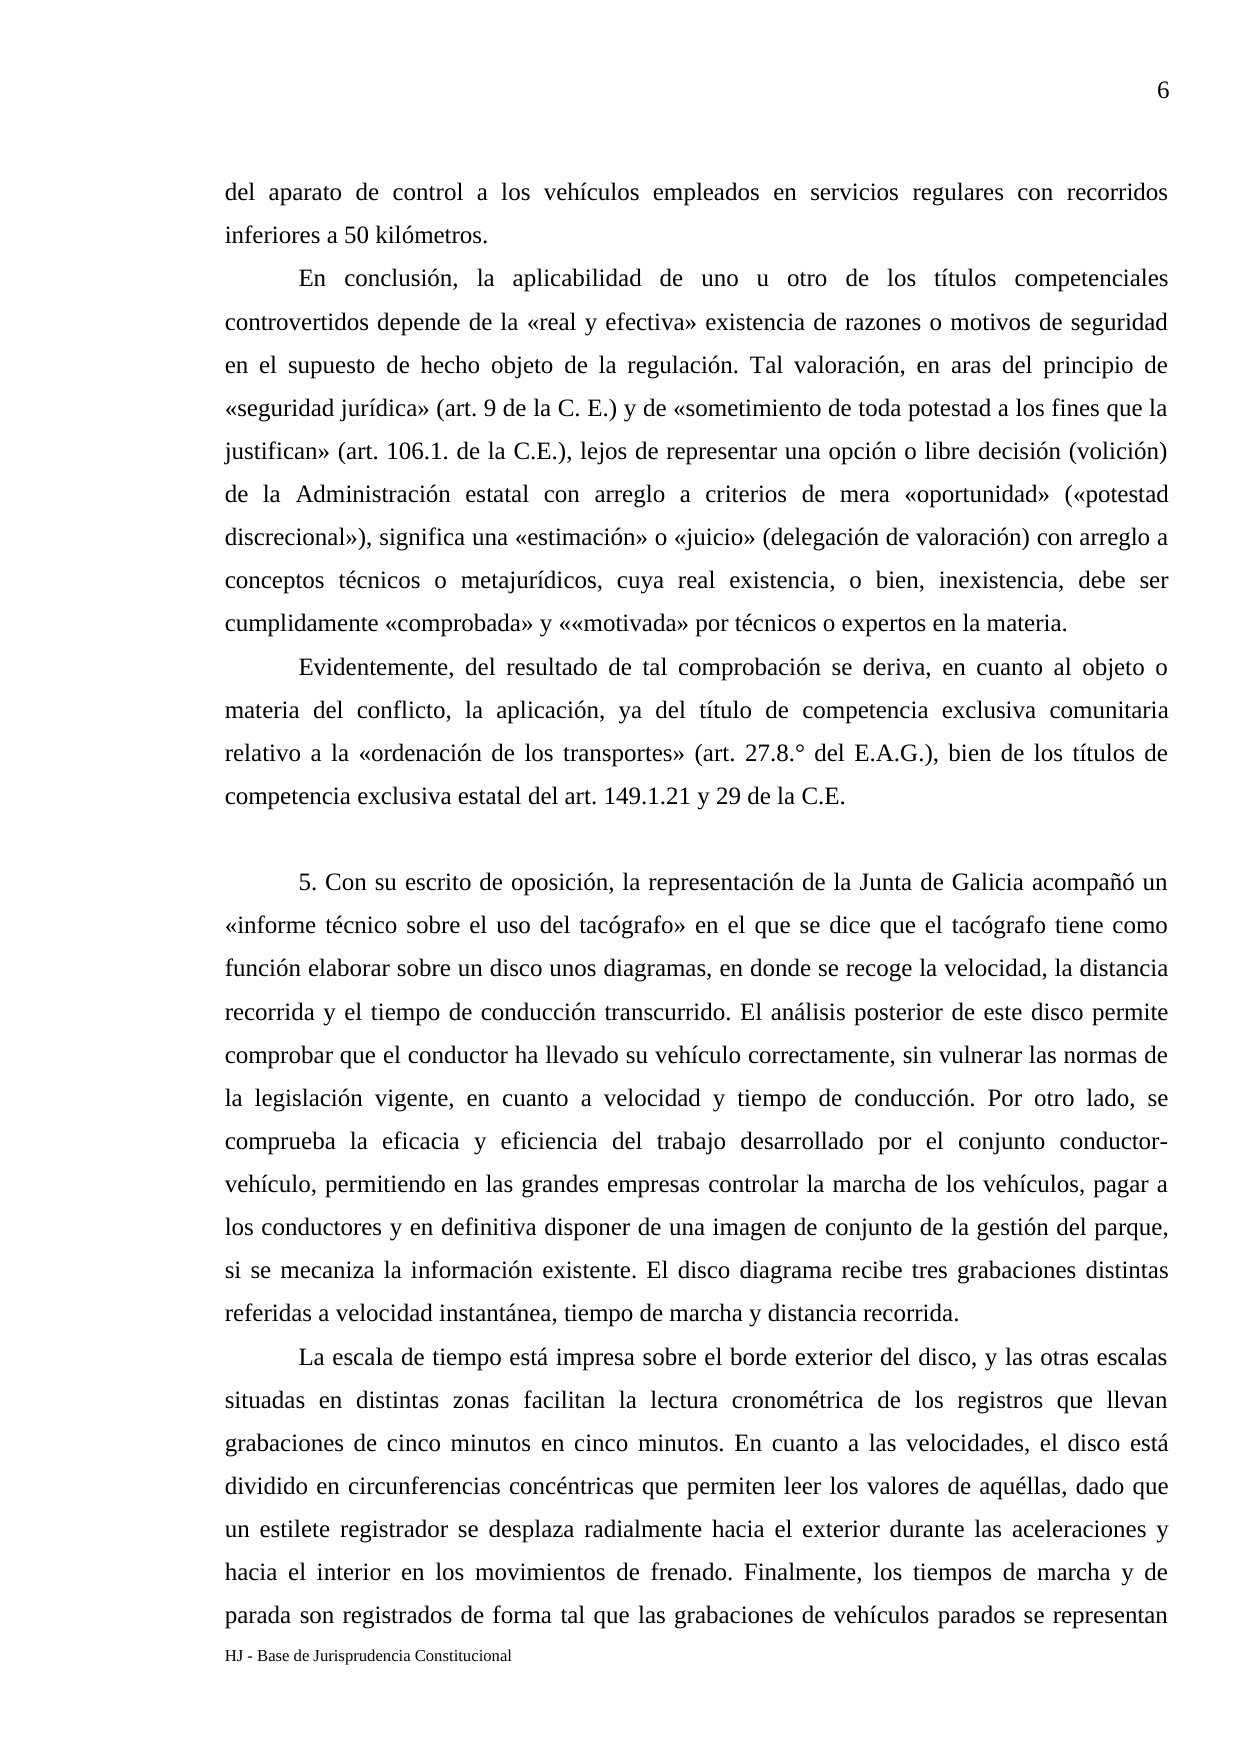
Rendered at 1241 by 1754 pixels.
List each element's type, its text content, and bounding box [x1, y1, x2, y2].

text En conclusión, la aplicabilidad de uno u otro de los títulos competenciales controvertidos depende de la «real y efectiva» existencia de razones o motivos de seguridad en el supuesto de hecho objeto de la regulación. Tal valoración, en aras del principio de «seguridad jurídica» (art. 9 de la C. E.) y de «sometimiento de toda potestad a los fines que la justifican» (art. 106.1. de la C.E.), lejos de representar una opción o libre decisión (volición) de la Administración estatal con arreglo a criterios de mera «oportunidad» («potestad discrecional»), significa una «estimación» o «juicio» (delegación de valoración) con arreglo a conceptos técnicos o metajurídicos, cuya real existencia, o bien, inexistencia, debe ser cumplidamente «comprobada» y ««motivada» por técnicos o expertos en la materia. [224, 263, 1169, 637]
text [224, 177, 1169, 249]
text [224, 1342, 1169, 1629]
text 5. Con su escrito de oposición, la representación de la Junta de Galicia acompañó un «informe técnico sobre el uso del tacógrafo» en el que se dice que el tacógrafo tiene como función elaborar sobre un disco unos diagramas, en donde se recoge la velocidad, la distancia recorrida y el tiempo de conducción transcurrido. El análisis posterior de este disco permite comprobar que el conductor ha llevado su vehículo correctamente, sin vulnerar las normas de la legislación vigente, en cuanto a velocidad y tiempo de conducción. Por otro lado, se comprueba la eficacia y eficiencia del trabajo desarrollado por el conjunto conductor-vehículo, permitiendo en las grandes empresas controlar la marcha de los vehículos, pagar a los conductores y en definitiva disponer de una imagen de conjunto de la gestión del parque, si se mecaniza la información existente. El disco diagrama recibe tres grabaciones distintas referidas a velocidad instantánea, tiempo de marcha y distancia recorrida. [224, 867, 1169, 1327]
text Evidentemente, del resultado de tal comprobación se deriva, en cuanto al objeto o materia del conflicto, la aplicación, ya del título de competencia exclusiva comunitaria relativo a la «ordenación de los transportes» (art. 27.8.° del E.A.G.), bien de los títulos de competencia exclusiva estatal del art. 149.1.21 y 29 de la C.E. [224, 652, 1169, 810]
